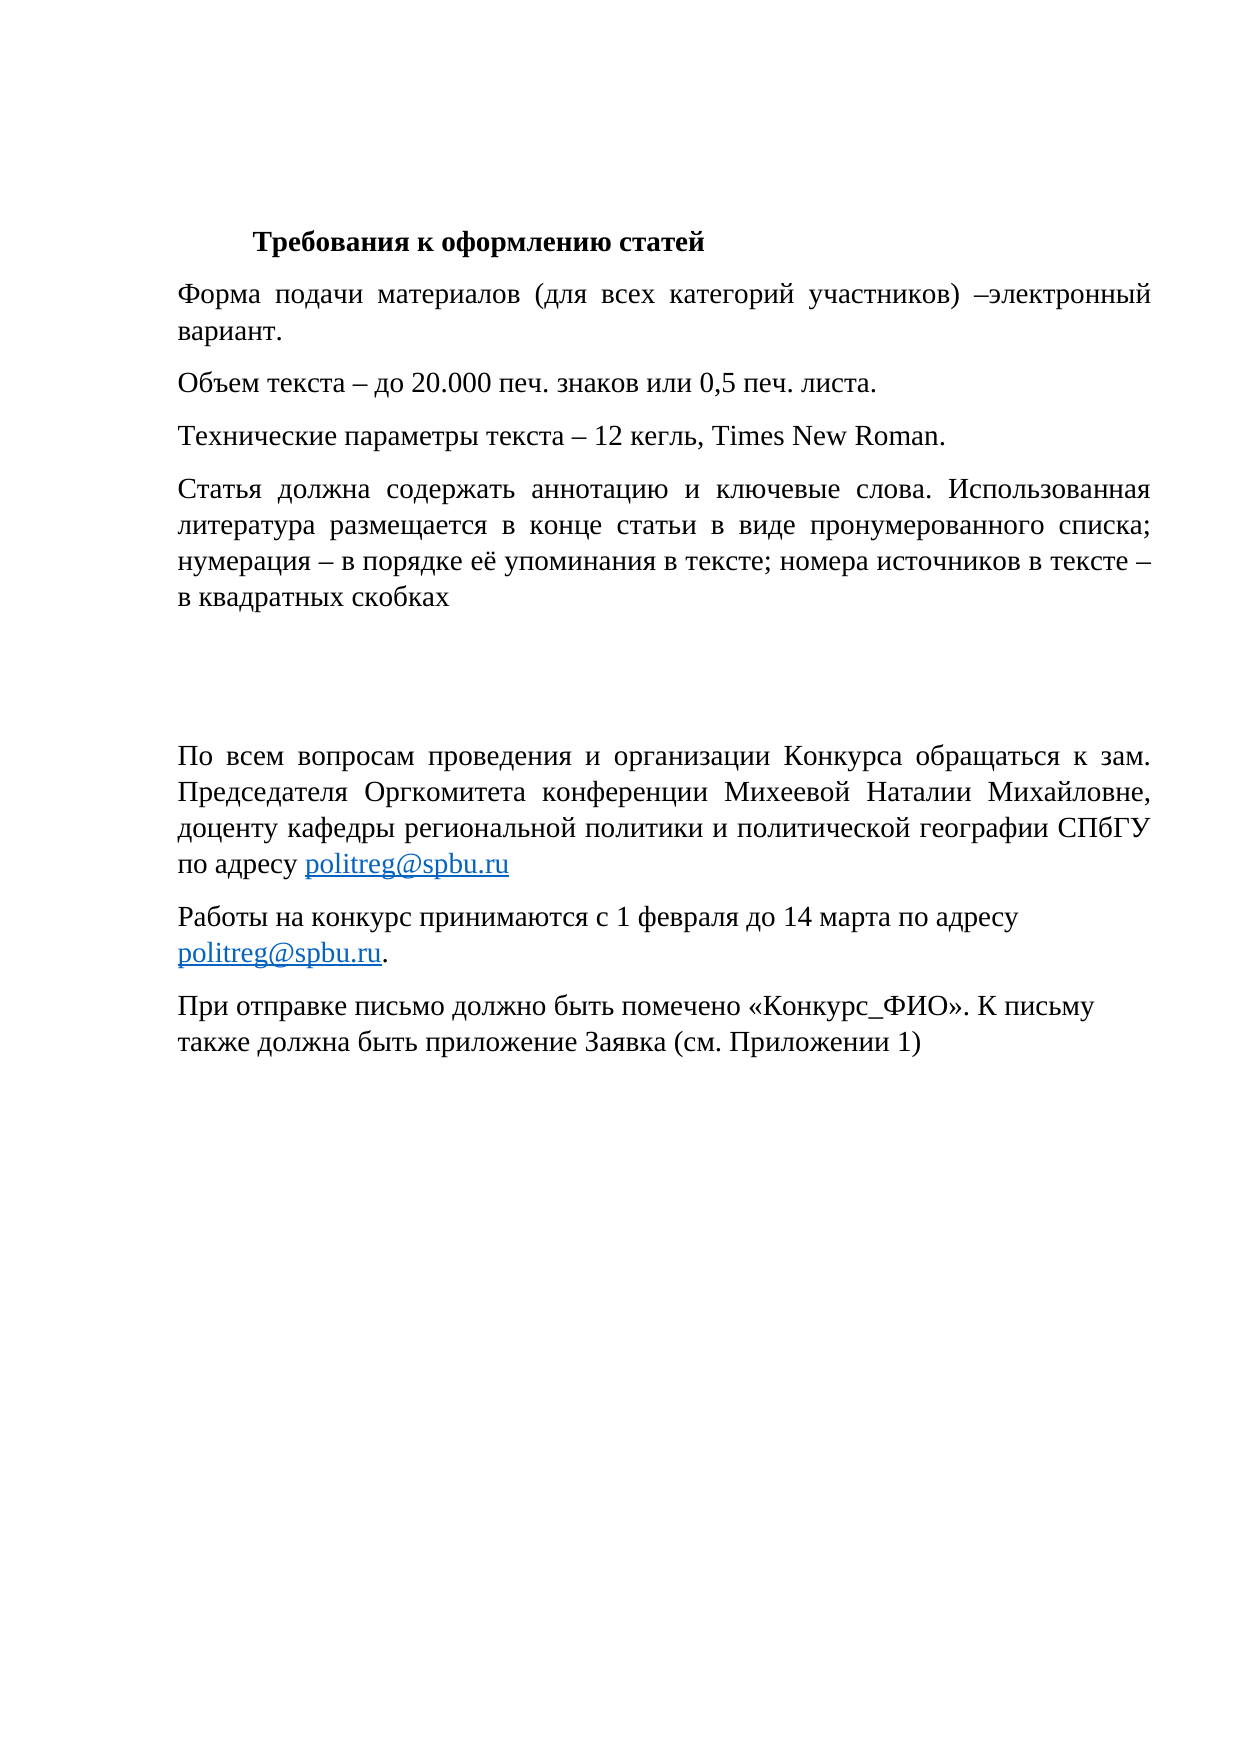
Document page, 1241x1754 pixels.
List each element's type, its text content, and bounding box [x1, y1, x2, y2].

list Требования к оформлению статей [252, 224, 1152, 257]
text Объем текста – до 20.000 печ. знаков или 0,5 печ. листа. [177, 366, 1152, 399]
text Форма подачи материалов (для всех категорий участников) –электронный вариант. [177, 277, 1152, 346]
text Технические параметры текста – 12 кегль, Times New Roman. [177, 418, 1152, 452]
text По всем вопросам проведения и организации Конкурса обращаться к зам. Председателя Оргкомитета конференции Михеевой Наталии Михайловне, доценту кафедры региональной политики и политической географии СПбГУ по адресу politreg@spbu.ru [177, 738, 1152, 880]
text Работы на конкурс принимаются с 1 февраля до 14 марта по адресу politreg@spbu.ru. [177, 899, 1152, 969]
text При отправке письмо должно быть помечено «Конкурс_ФИО». К письму также должна быть приложение Заявка (см. Приложении 1) [177, 988, 1152, 1058]
text Статья должна содержать аннотацию и ключевые слова. Использованная литература размещается в конце статьи в виде пронумерованного списка; нумерация – в порядке её упоминания в тексте; номера источников в тексте – в квадратных скобках [177, 471, 1152, 613]
